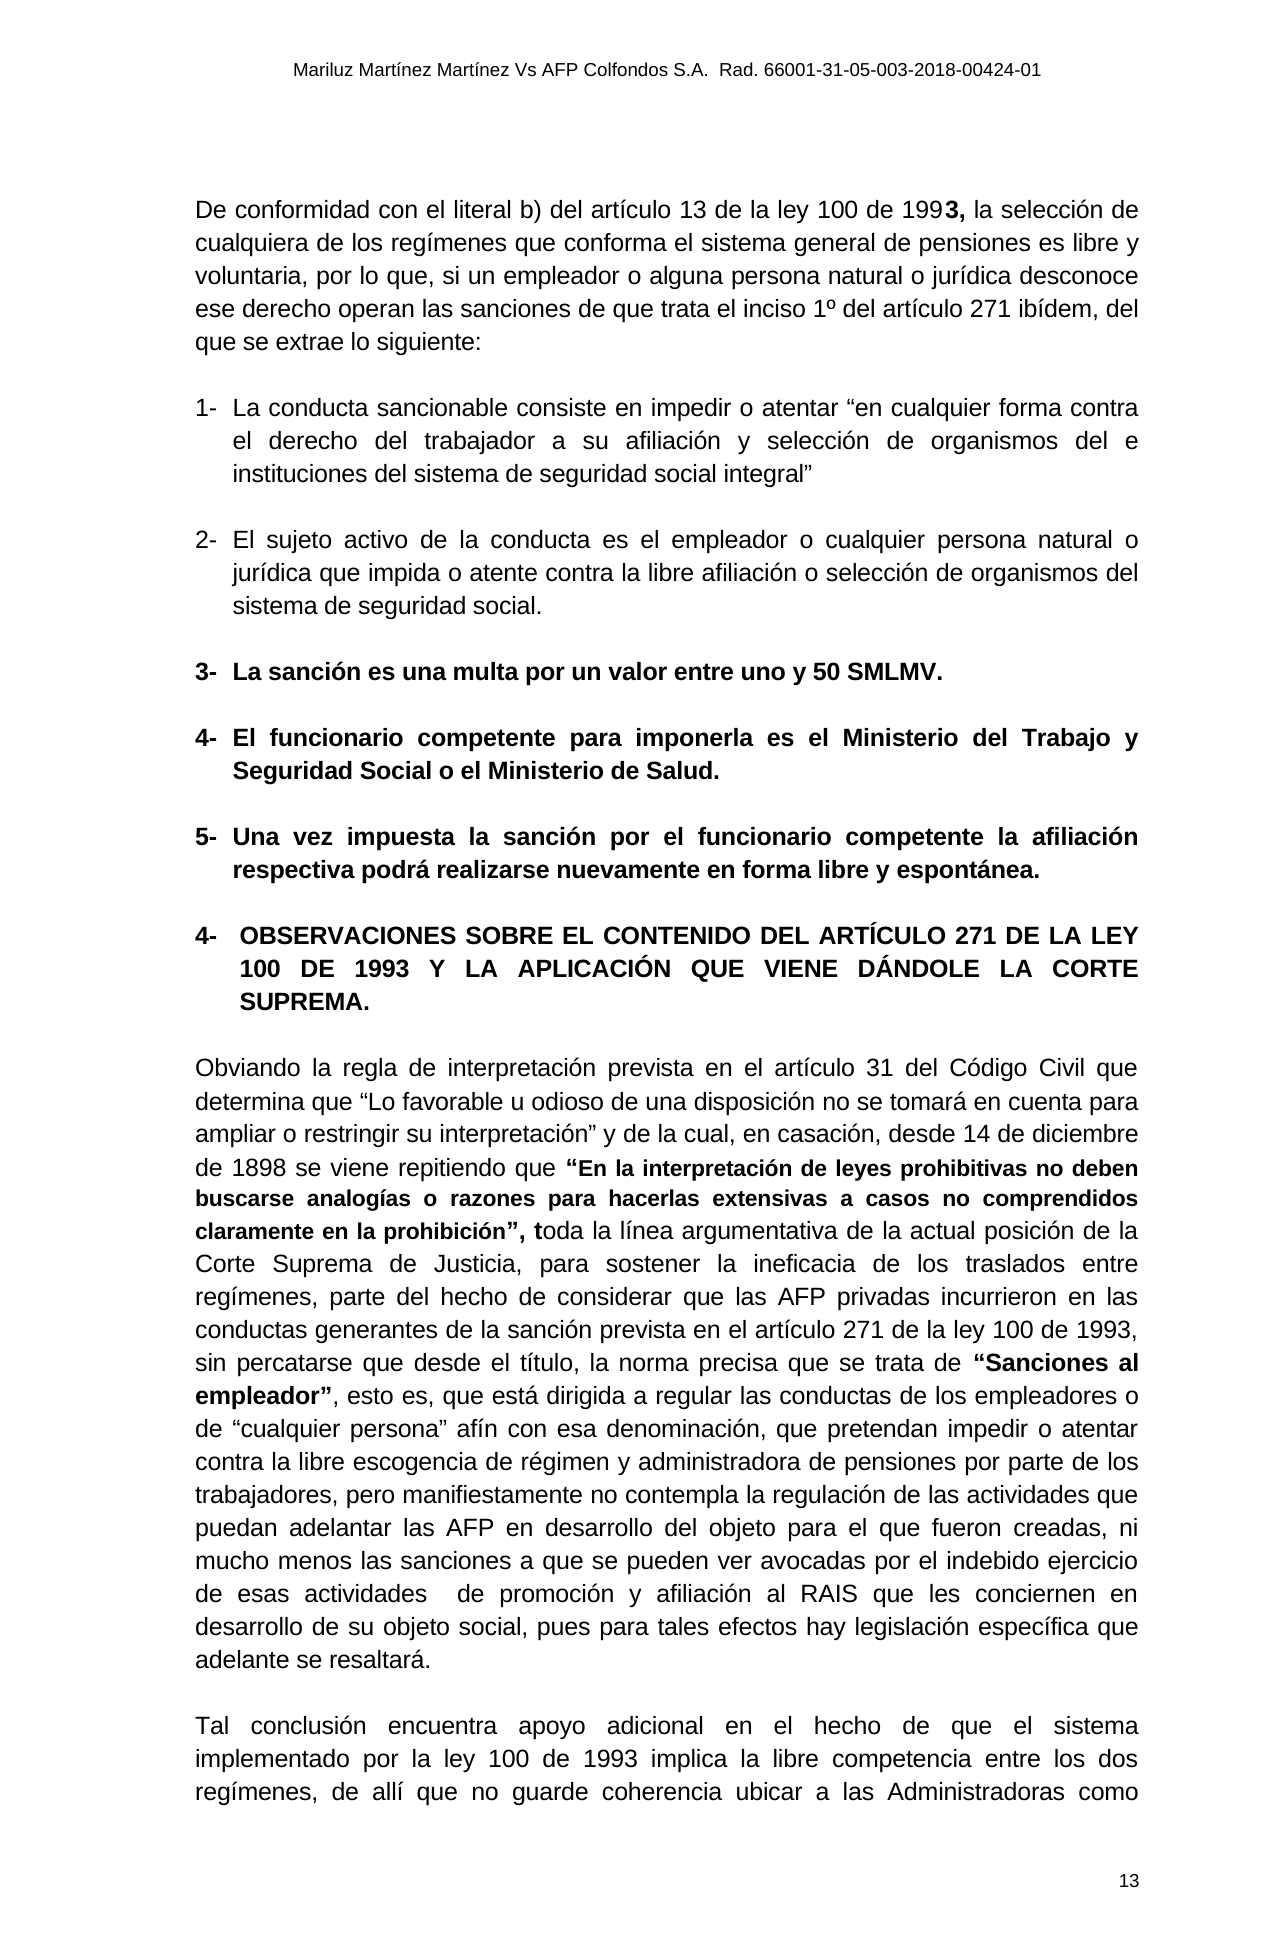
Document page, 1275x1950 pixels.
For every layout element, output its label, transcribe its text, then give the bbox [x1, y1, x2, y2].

list OBSERVACIONES SOBRE EL CONTENIDO DEL ARTÍCULO 271 DE LA LEY 100 DE 1993 Y LA APLICACIÓN QUE VIENE DÁNDOLE LA CORTE SUPREMA. [195, 921, 1139, 1016]
text De conformidad con el literal b) del artículo 13 de la ley 100 de 1993, la selección de cualquiera de los regímenes que conforma el sistema general de pensiones es libre y voluntaria, por lo que, si un empleador o alguna persona natural o jurídica desconoce ese derecho operan las sanciones de que trata el inciso 1º del artículo 271 ibídem, del que se extrae lo siguiente: [195, 195, 1139, 356]
text Obviando la regla de interpretación prevista en el artículo 31 del Código Civil que determina que “Lo favorable u odioso de una disposición no se tomará en cuenta para ampliar o restringir su interpretación” y de la cual, en casación, desde 14 de diciembre de 1898 se viene repitiendo que “En la interpretación de leyes prohibitivas no deben buscarse analogías o razones para hacerlas extensivas a casos no comprendidos claramente en la prohibición”, toda la línea argumentativa de la actual posición de la Corte Suprema de Justicia, para sostener la ineficacia de los traslados entre regímenes, parte del hecho de considerar que las AFP privadas incurrieron en las conductas generantes de la sanción prevista en el artículo 271 de la ley 100 de 1993, sin percatarse que desde el título, la norma precisa que se trata de “Sanciones al empleador”, esto es, que está dirigida a regular las conductas de los empleadores o de “cualquier persona” afín con esa denominación, que pretendan impedir o atentar contra la libre escogencia de régimen y administradora de pensiones por parte de los trabajadores, pero manifiestamente no contempla la regulación de las actividades que puedan adelantar las AFP en desarrollo del objeto para el que fueron creadas, ni mucho menos las sanciones a que se pueden ver avocadas por el indebido ejercicio de esas actividades de promoción y afiliación al RAIS que les conciernen en desarrollo de su objeto social, pues para tales efectos hay legislación específica que adelante se resaltará. [195, 1053, 1139, 1674]
list Una vez impuesta la sanción por el funcionario competente la afiliación respectiva podrá realizarse nuevamente en forma libre y espontánea. [195, 822, 1139, 884]
list El sujeto activo de la conducta es el empleador o cualquier persona natural o jurídica que impida o atente contra la libre afiliación o selección de organismos del sistema de seguridad social. [195, 525, 1139, 620]
list La sanción es una multa por un valor entre uno y 50 SMLMV. [195, 657, 1139, 686]
list El funcionario competente para imponerla es el Ministerio del Trabajo y Seguridad Social o el Ministerio de Salud. [195, 723, 1139, 785]
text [195, 1711, 1139, 1806]
list La conducta sancionable consiste en impedir o atentar “en cualquier forma contra el derecho del trabajador a su afiliación y selección de organismos del e instituciones del sistema de seguridad social integral” [195, 393, 1139, 488]
